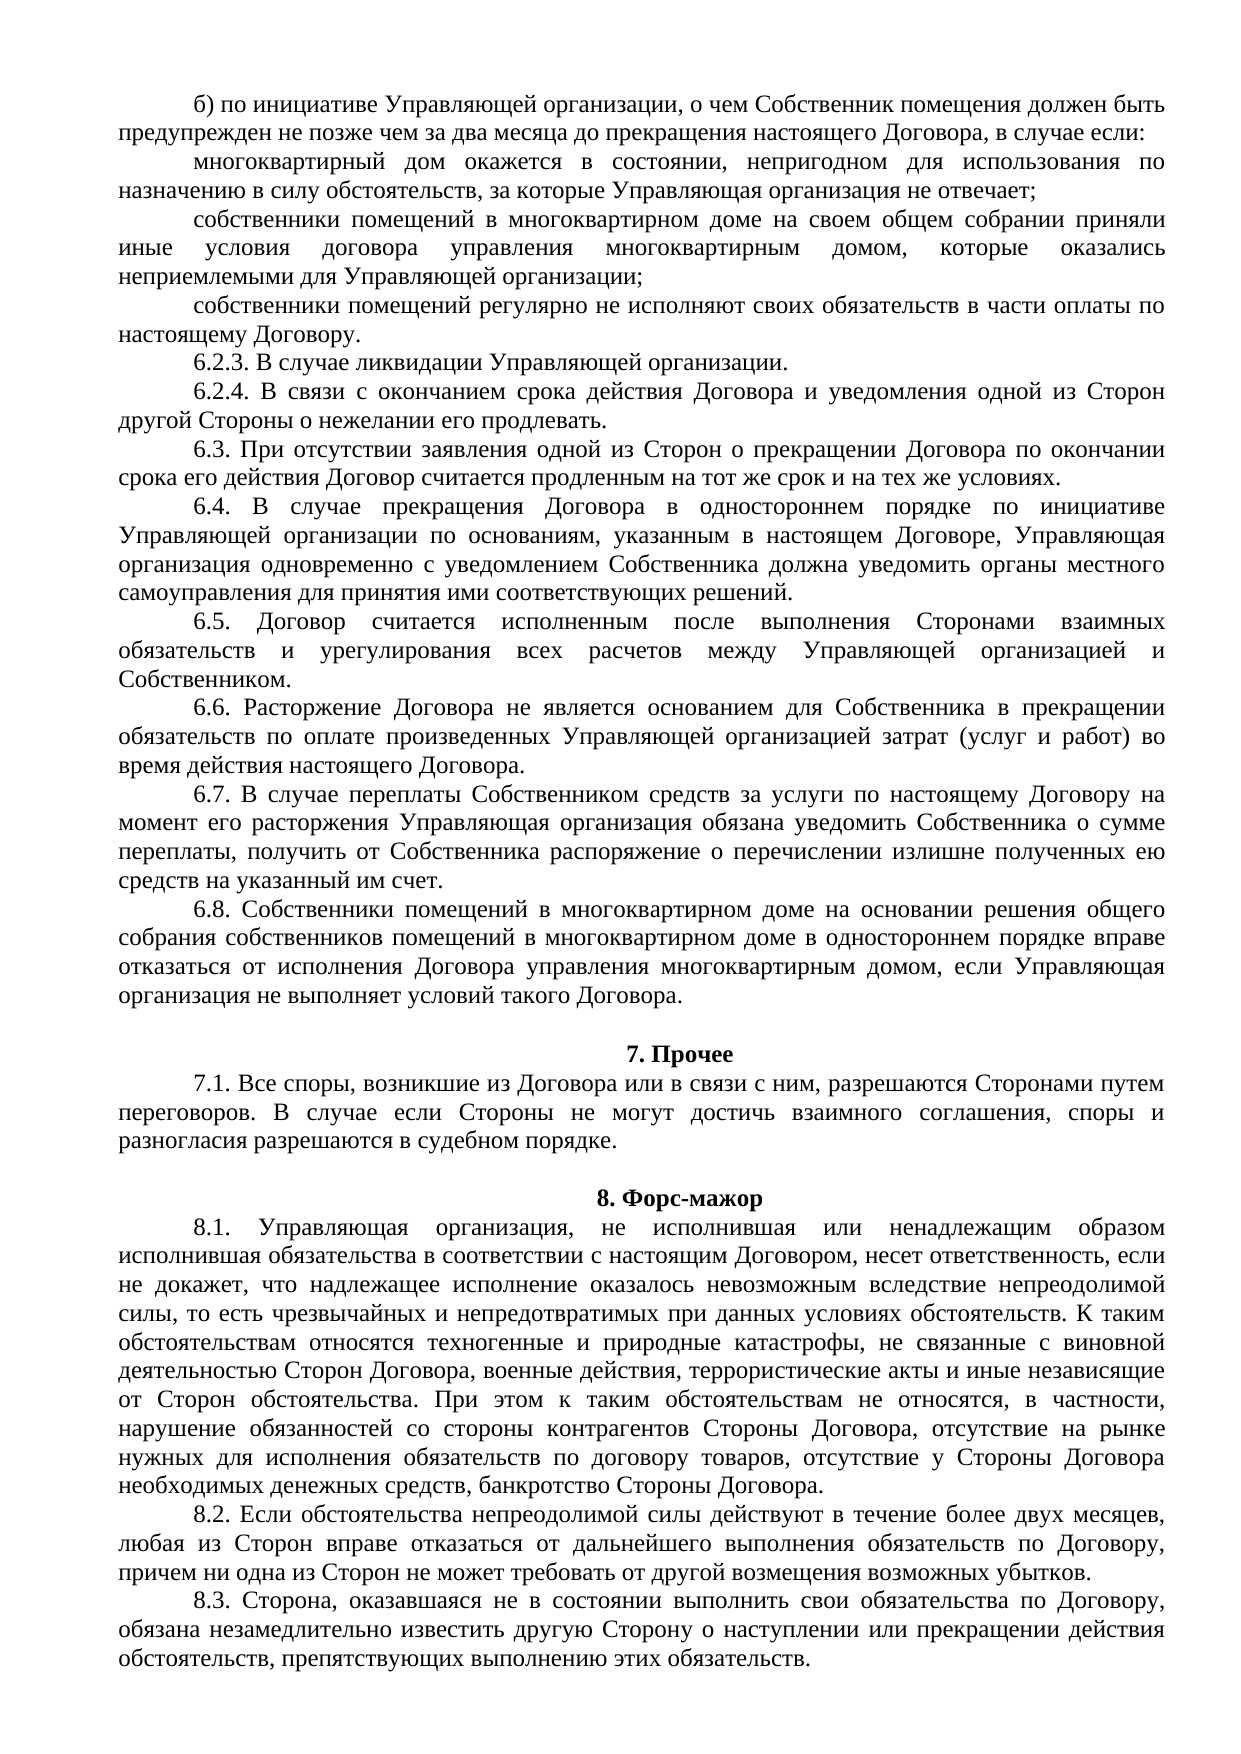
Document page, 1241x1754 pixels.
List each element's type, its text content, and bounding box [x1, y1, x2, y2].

text 7. Прочее [118, 1039, 1166, 1068]
text 8.2. Если обстоятельства непреодолимой силы действуют в течение более двух месяцев, любая из Сторон вправе отказаться от дальнейшего выполнения обязательств по Договору, причем ни одна из Сторон не может требовать от другой возмещения возможных убытков. [118, 1499, 1166, 1585]
text 8.1. Управляющая организация, не исполнившая или ненадлежащим образом исполнившая обязательства в соответствии с настоящим Договором, несет ответственность, если не докажет, что надлежащее исполнение оказалось невозможным вследствие непреодолимой силы, то есть чрезвычайных и непредотвратимых при данных условиях обстоятельств. К таким обстоятельствам относятся техногенные и природные катастрофы, не связанные с виновной деятельностью Сторон Договора, военные действия, террористические акты и иные независящие от Сторон обстоятельства. При этом к таким обстоятельствам не относятся, в частности, нарушение обязанностей со стороны контрагентов Стороны Договора, отсутствие на рынке нужных для исполнения обязательств по договору товаров, отсутствие у Стороны Договора необходимых денежных средств, банкротство Стороны Договора. [118, 1212, 1166, 1499]
text 6.2.3. В случае ликвидации Управляющей организации. [118, 347, 1166, 376]
text 8.3. Сторона, оказавшаяся не в состоянии выполнить свои обязательства по Договору, обязана незамедлительно известить другую Сторону о наступлении или прекращении действия обстоятельств, препятствующих выполнению этих обязательств. [118, 1585, 1166, 1672]
text 6.2.4. В связи с окончанием срока действия Договора и уведомления одной из Сторон другой Стороны о нежелании его продлевать. [118, 376, 1166, 434]
text 6.4. В случае прекращения Договора в одностороннем порядке по инициативе Управляющей организации по основаниям, указанным в настоящем Договоре, Управляющая организация одновременно с уведомлением Собственника должна уведомить органы местного самоуправления для принятия ими соответствующих решений. [118, 491, 1166, 606]
text многоквартирный дом окажется в состоянии, непригодном для использования по назначению в силу обстоятельств, за которые Управляющая организация не отвечает; [118, 146, 1166, 204]
text 6.7. В случае переплаты Собственником средств за услуги по настоящему Договору на момент его расторжения Управляющая организация обязана уведомить Собственника о сумме переплаты, получить от Собственника распоряжение о перечислении излишне полученных ею средств на указанный им счет. [118, 779, 1166, 894]
text 6.8. Собственники помещений в многоквартирном доме на основании решения общего собрания собственников помещений в многоквартирном доме в одностороннем порядке вправе отказаться от исполнения Договора управления многоквартирным домом, если Управляющая организация не выполняет условий такого Договора. [118, 894, 1166, 1009]
text 6.5. Договор считается исполненным после выполнения Сторонами взаимных обязательств и урегулирования всех расчетов между Управляющей организацией и Собственником. [118, 606, 1166, 692]
text собственники помещений регулярно не исполняют своих обязательств в части оплаты по настоящему Договору. [118, 290, 1166, 347]
text б) по инициативе Управляющей организации, о чем Собственник помещения должен быть предупрежден не позже чем за два месяца до прекращения настоящего Договора, в случае если: [118, 89, 1166, 146]
text собственники помещений в многоквартирном доме на своем общем собрании приняли иные условия договора управления многоквартирным домом, которые оказались неприемлемыми для Управляющей организации; [118, 204, 1166, 290]
text 7.1. Все споры, возникшие из Договора или в связи с ним, разрешаются Сторонами путем переговоров. В случае если Стороны не могут достичь взаимного соглашения, споры и разногласия разрешаются в судебном порядке. [118, 1068, 1166, 1154]
text 6.6. Расторжение Договора не является основанием для Собственника в прекращении обязательств по оплате произведенных Управляющей организацией затрат (услуг и работ) во время действия настоящего Договора. [118, 692, 1166, 779]
text 8. Форс-мажор [118, 1183, 1166, 1212]
text 6.3. При отсутствии заявления одной из Сторон о прекращении Договора по окончании срока его действия Договор считается продленным на тот же срок и на тех же условиях. [118, 434, 1166, 491]
